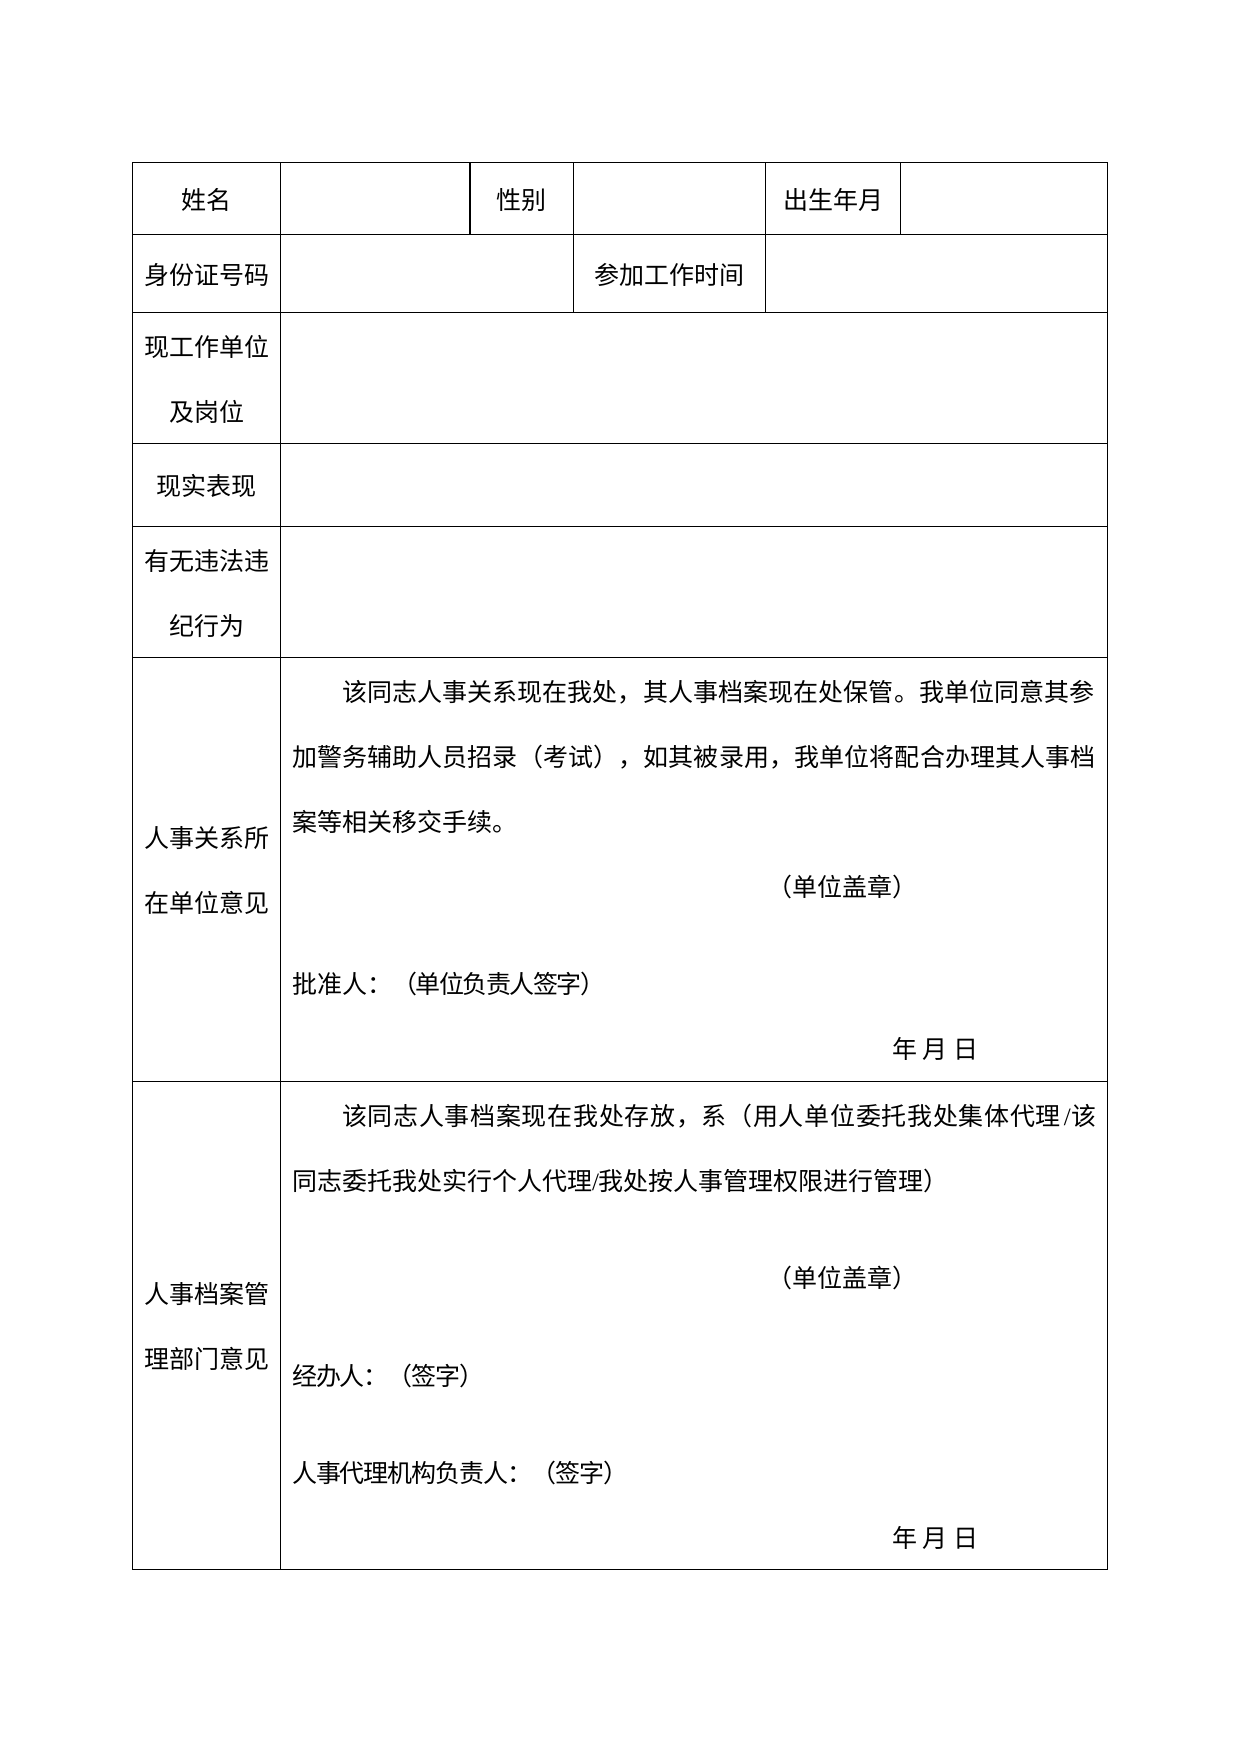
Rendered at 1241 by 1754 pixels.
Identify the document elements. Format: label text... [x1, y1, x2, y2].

table_cell 现实表现 [133, 444, 280, 526]
table_header 出生年月 [766, 163, 900, 234]
table_cell 该同志人事档案现在我处存放，系（用人单位委托我处集体代理/该同志委托我处实行个人代理/我处按人事管理权限进行管理） （单位盖章） 经办人：（签字） 人事代理机构负责人：（签字） 年 月 日 [281, 1082, 1107, 1569]
table_header [574, 163, 765, 234]
table_cell 有无违法违纪行为 [133, 527, 280, 657]
table_cell 身份证号码 [133, 235, 280, 312]
table_header 性别 [471, 163, 573, 234]
table_cell [281, 235, 573, 312]
table_header 姓名 [133, 163, 280, 234]
table_cell [281, 527, 1107, 657]
table_header [281, 163, 469, 234]
table_cell 人事档案管理部门意见 [133, 1082, 280, 1569]
table_header [901, 163, 1107, 234]
table_cell 参加工作时间 [574, 235, 765, 312]
table_cell [766, 235, 1107, 312]
table_cell [281, 444, 1107, 526]
table_cell 现工作单位及岗位 [133, 313, 280, 443]
table_cell [281, 313, 1107, 443]
table_cell 人事关系所在单位意见 [133, 658, 280, 1081]
table_cell 该同志人事关系现在我处，其人事档案现在处保管。我单位同意其参加警务辅助人员招录（考试），如其被录用，我单位将配合办理其人事档案等相关移交手续。 （单位盖章） 批准人：（单位负责人签字） 年 月 日 [281, 658, 1107, 1081]
